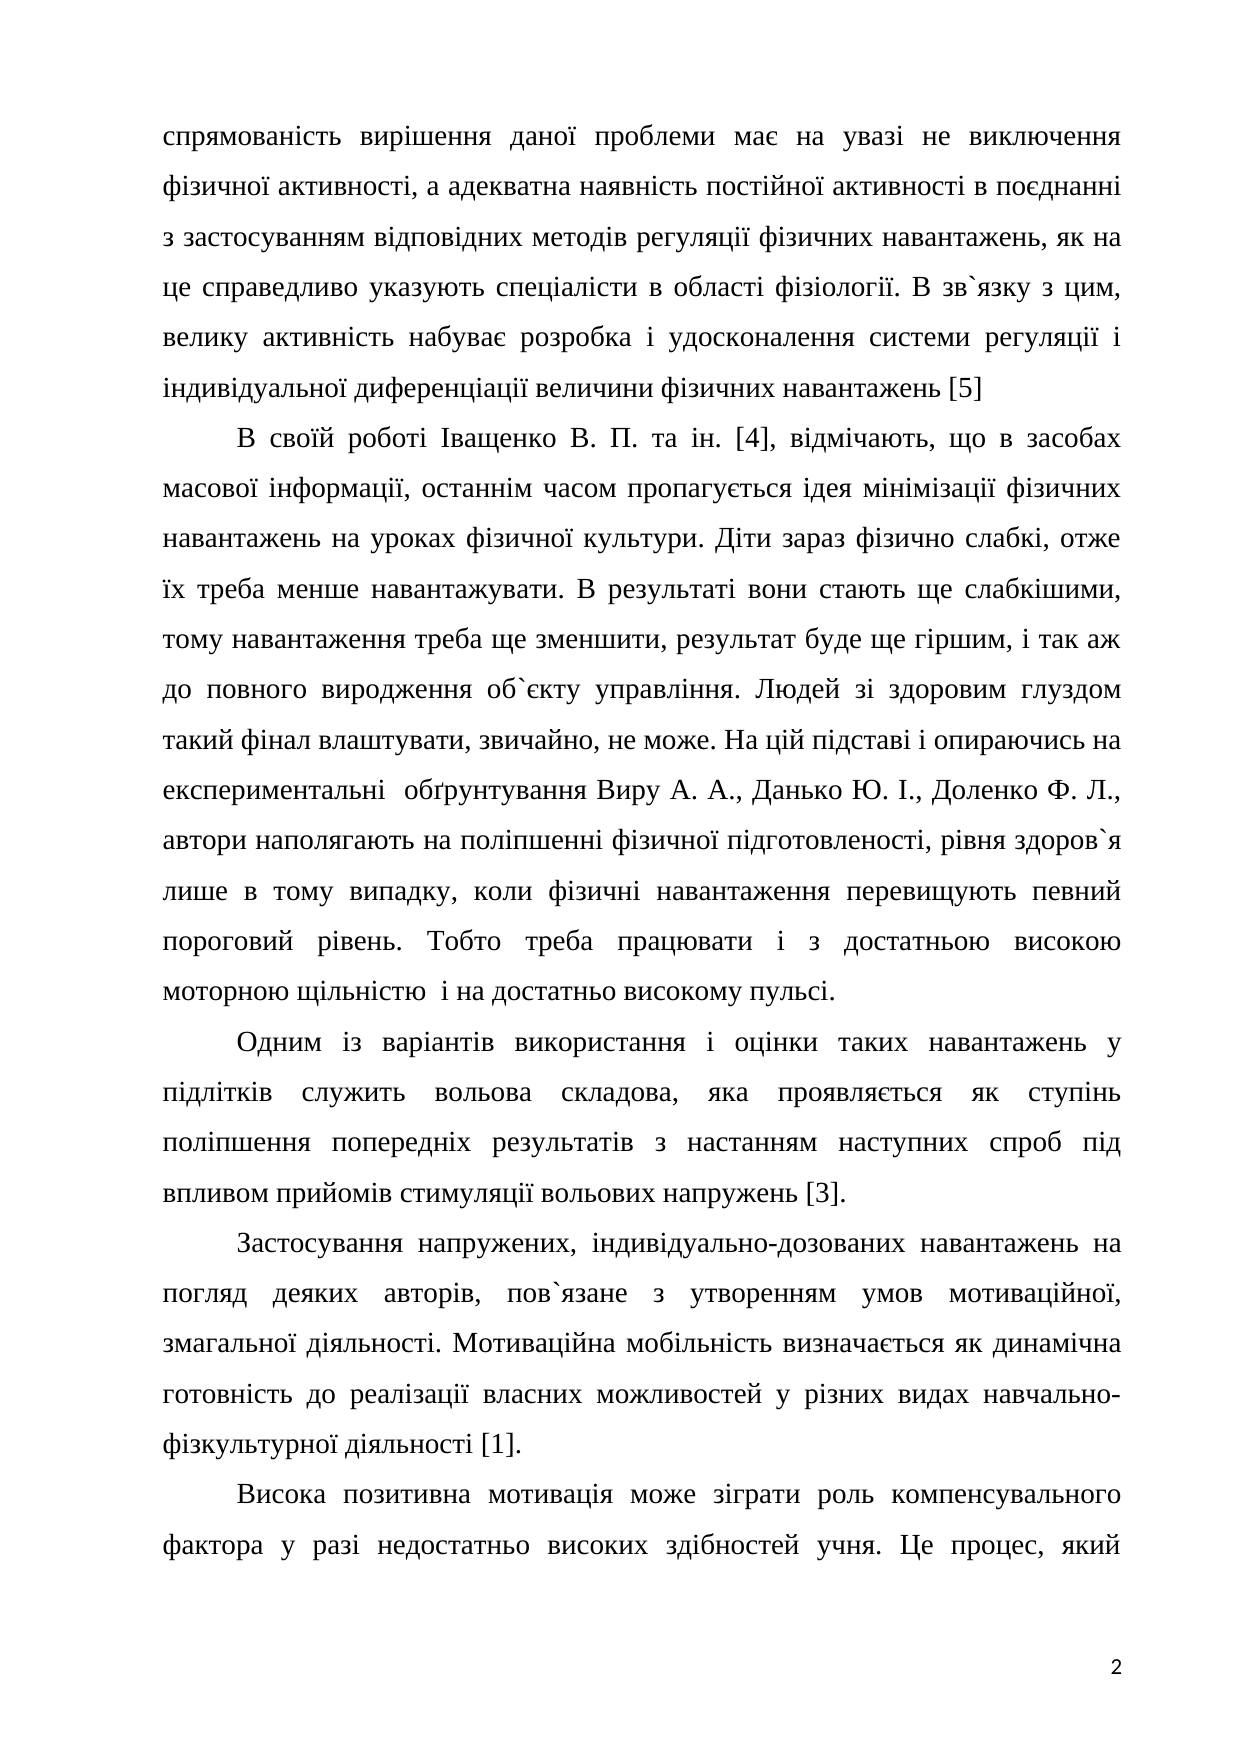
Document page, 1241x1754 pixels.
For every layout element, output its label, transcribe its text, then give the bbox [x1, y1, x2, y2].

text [162, 118, 1122, 403]
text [162, 1477, 1122, 1560]
text В своїй роботі Іващенко В. П. та ін. [4], відмічають, що в засобах масової інформації, останнім часом пропагується ідея мінімізації фізичних навантажень на уроках фізичної культури. Діти зараз фізично слабкі, отже їх треба менше навантажувати. В результаті вони стають ще слабкішими, тому навантаження треба ще зменшити, результат буде ще гіршим, і так аж до повного виродження об`єкту управління. Людей зі здоровим глуздом такий фінал влаштувати, звичайно, не може. На цій підставі і опираючись на експериментальні обґрунтування Виру А. А., Данько Ю. І., Доленко Ф. Л., автори наполягають на поліпшенні фізичної підготовленості, рівня здоров`я лише в тому випадку, коли фізичні навантаження перевищують певний пороговий рівень. Тобто треба працювати і з достатньою високою моторною щільністю і на достатньо високому пульсі. [162, 420, 1122, 1007]
text Одним із варіантів використання і оцінки таких навантажень у підлітків служить вольова складова, яка проявляється як ступінь поліпшення попередніх результатів з настанням наступних спроб під впливом прийомів стимуляції вольових напружень [3]. [162, 1024, 1122, 1208]
text Застосування напружених, індивідуально-дозованих навантажень на погляд деяких авторів, пов`язане з утворенням умов мотиваційної, змагальної діяльності. Мотиваційна мобільність визначається як динамічна готовність до реалізації власних можливостей у різних видах навчально-фізкультурної діяльності [1]. [162, 1225, 1122, 1460]
